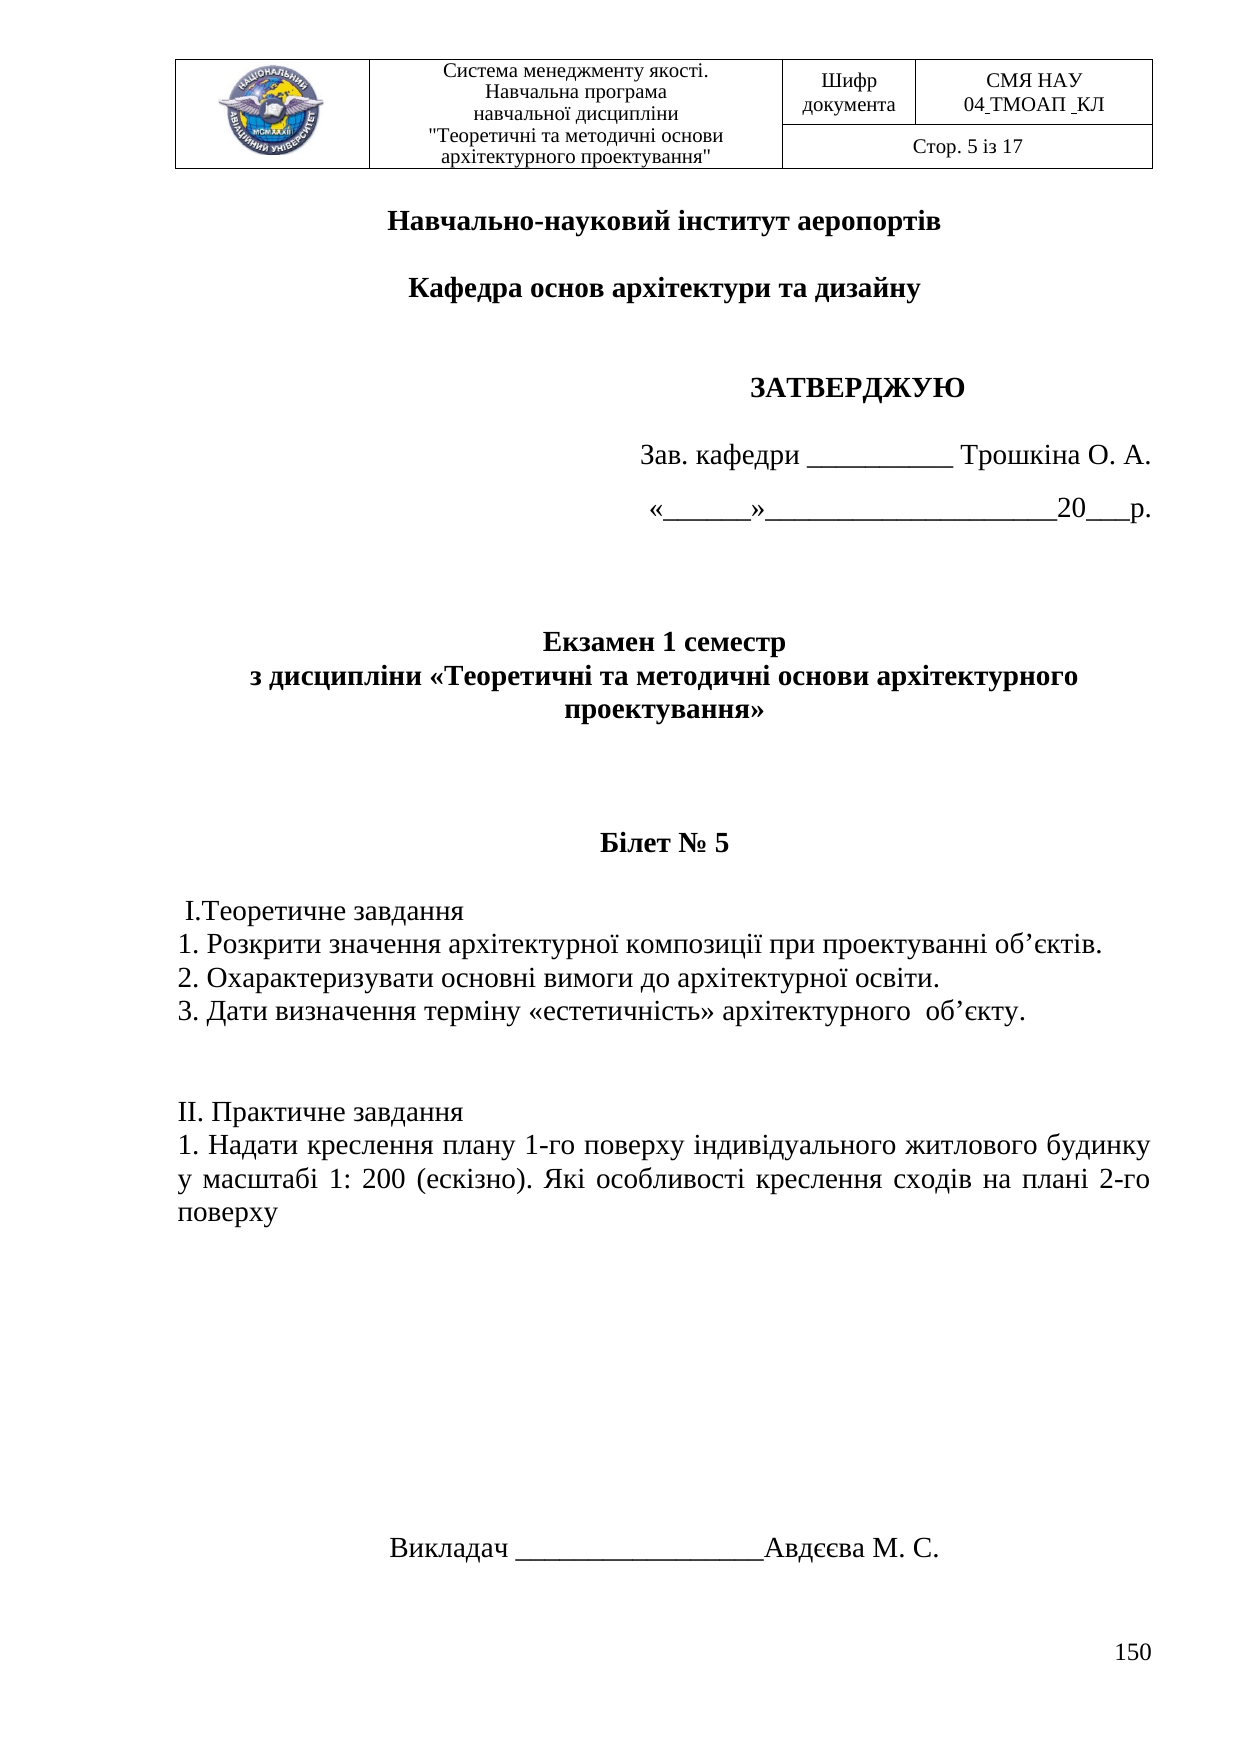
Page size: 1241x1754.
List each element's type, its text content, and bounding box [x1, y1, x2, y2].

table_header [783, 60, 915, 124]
text з дисципліни «Теоретичні та методичні основи архітектурного проектування» [177, 658, 1152, 725]
text Навчально-науковий інститут аеропортів [177, 203, 1152, 236]
text 1. Розкрити значення архітектурної композиції при проектуванні об’єктів. [177, 926, 1152, 960]
text Білет № 5 [177, 826, 1152, 859]
text ІІ. Практичне завдання [177, 1094, 1152, 1127]
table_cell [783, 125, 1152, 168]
text І.Теоретичне завдання [177, 893, 1152, 926]
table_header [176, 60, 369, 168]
picture [217, 62, 324, 153]
text ЗАТВЕРДЖУЮ [177, 370, 1152, 404]
text Екзамен 1 семестр [177, 624, 1152, 658]
text Зав. кафедри __________ Трошкіна О. А. [177, 437, 1152, 471]
text «______»____________________20___р. [177, 490, 1152, 524]
text 3. Дати визначення терміну «естетичність» архітектурного об’єкту. [177, 993, 1152, 1027]
text Викладач _________________Авдєєва М. С. [177, 1530, 1152, 1563]
text 2. Охарактеризувати основні вимоги до архітектурної освіти. [177, 960, 1152, 993]
text 1. Надати креслення плану 1-го поверху індивідуального житлового будинку у масштабі 1: 200 (ескізно). Які особливості креслення сходів на плані 2-го поверху [177, 1127, 1152, 1228]
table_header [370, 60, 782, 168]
text Кафедра основ архітектури та дизайну [177, 270, 1152, 303]
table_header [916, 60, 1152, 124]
